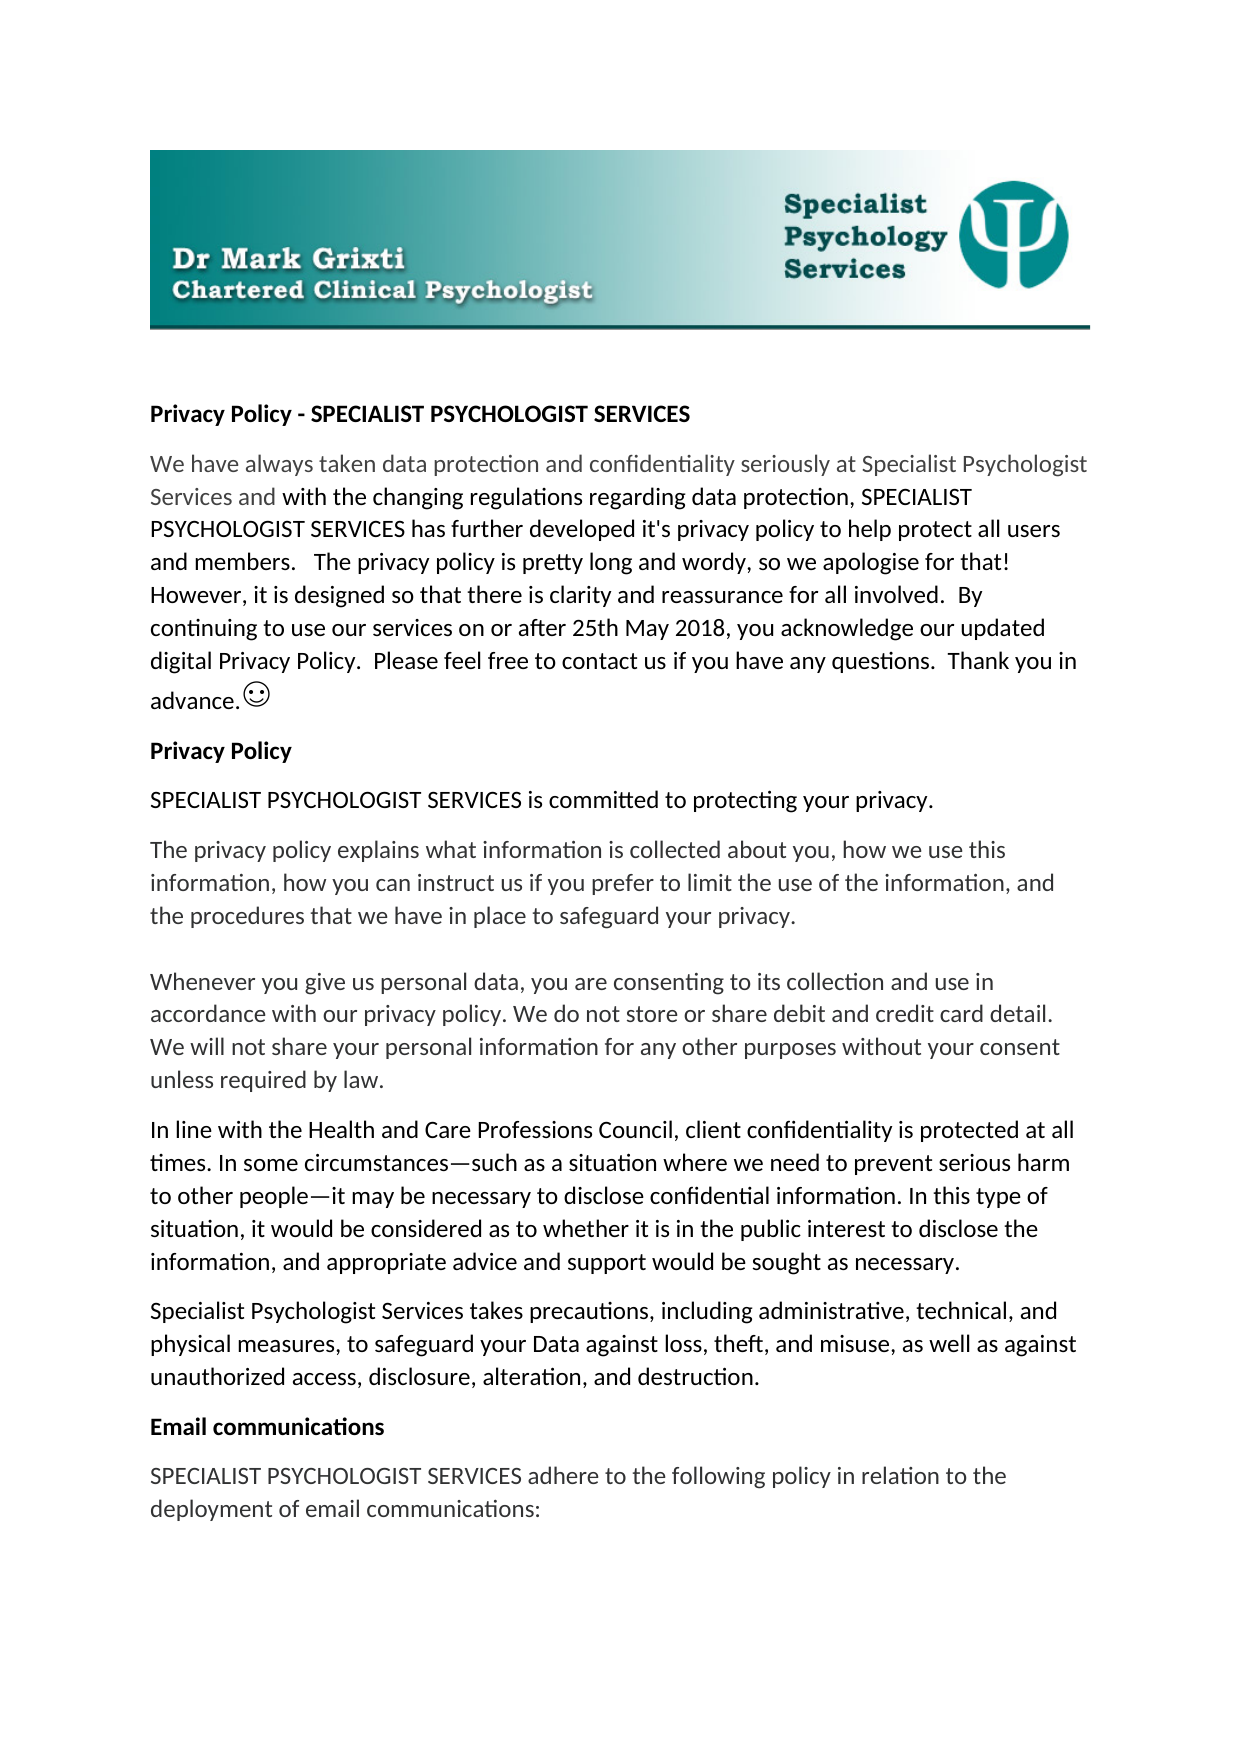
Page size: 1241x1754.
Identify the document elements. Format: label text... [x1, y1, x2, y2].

text Email communications [150, 1411, 1090, 1441]
text Specialist Psychologist Services takes precautions, including administrative, technical, and physical measures, to safeguard your Data against loss, theft, and misuse, as well as against unauthorized access, disclosure, alteration, and destruction. [150, 1295, 1090, 1392]
picture [150, 150, 1091, 330]
text The privacy policy explains what information is collected about you, how we use this information, how you can instruct us if you prefer to limit the use of the information, and the procedures that we have in place to safeguard your privacy. Whenever you give us personal data, you are consenting to its collection and use in accordance with our privacy policy. We do not store or share debit and credit card detail. We will not share your personal information for any other purposes without your consent unless required by law. [150, 834, 1090, 1095]
text We have always taken data protection and confidentiality seriously at Specialist Psychologist Services and with the changing regulations regarding data protection, SPECIALIST PSYCHOLOGIST SERVICES has further developed it's privacy policy to help protect all users and members. The privacy policy is pretty long and wordy, so we apologise for that! However, it is designed so that there is clarity and reassurance for all involved. By continuing to use our services on or after 25th May 2018, you acknowledge our updated digital Privacy Policy. Please feel free to contact us if you have any questions. Thank you in advance. [150, 448, 1090, 716]
text SPECIALIST PSYCHOLOGIST SERVICES is committed to protecting your privacy. [150, 784, 1090, 815]
picture [240, 678, 273, 710]
text In line with the Health and Care Professions Council, client confidentiality is protected at all times. In some circumstances—such as a situation where we need to prevent serious harm to other people—it may be necessary to disclose confidential information. In this type of situation, it would be considered as to whether it is in the public interest to disclose the information, and appropriate advice and support would be sought as necessary. [150, 1114, 1090, 1276]
text Privacy Policy - SPECIALIST PSYCHOLOGIST SERVICES [150, 398, 1090, 429]
text SPECIALIST PSYCHOLOGIST SERVICES adhere to the following policy in relation to the deployment of email communications: [150, 1460, 1090, 1524]
text Privacy Policy [150, 735, 1090, 765]
